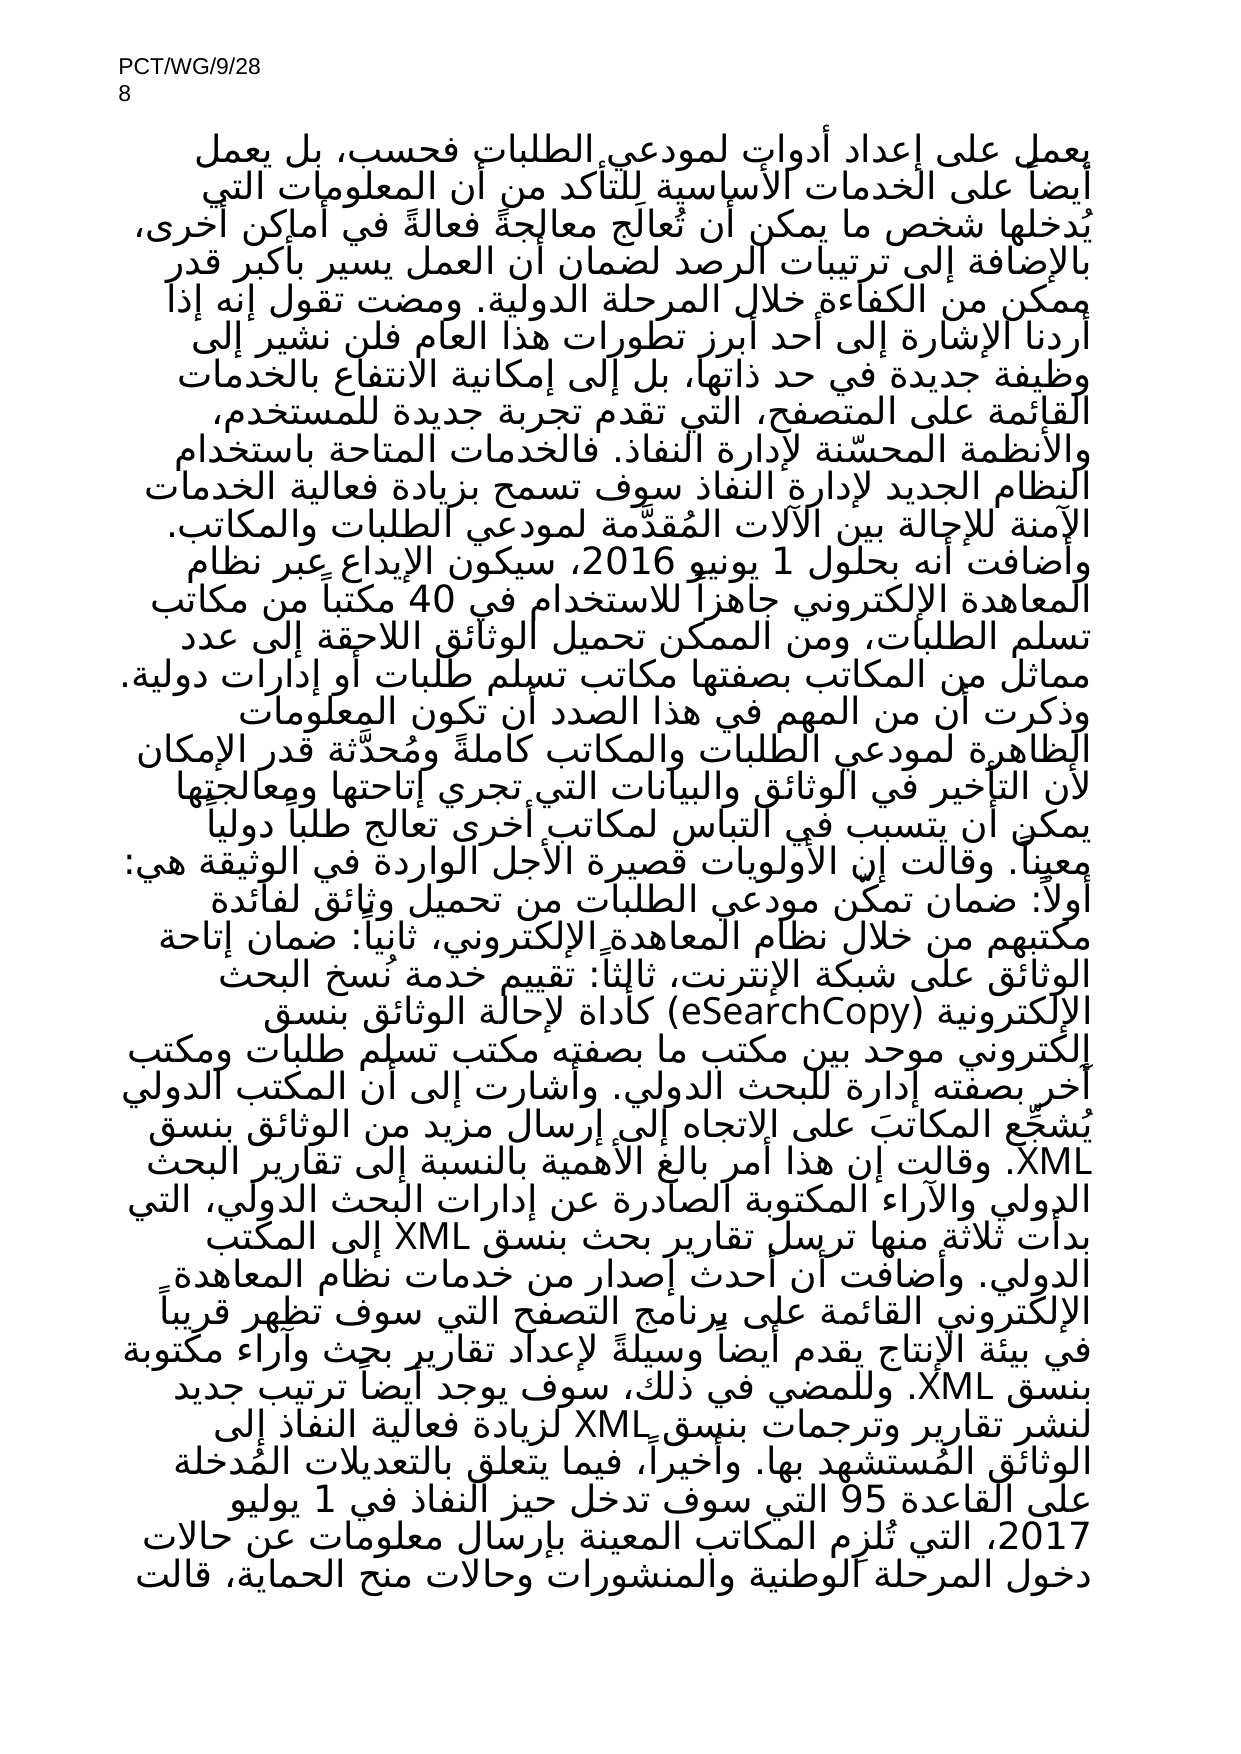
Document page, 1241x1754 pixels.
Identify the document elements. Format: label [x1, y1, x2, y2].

text [118, 132, 1092, 1595]
